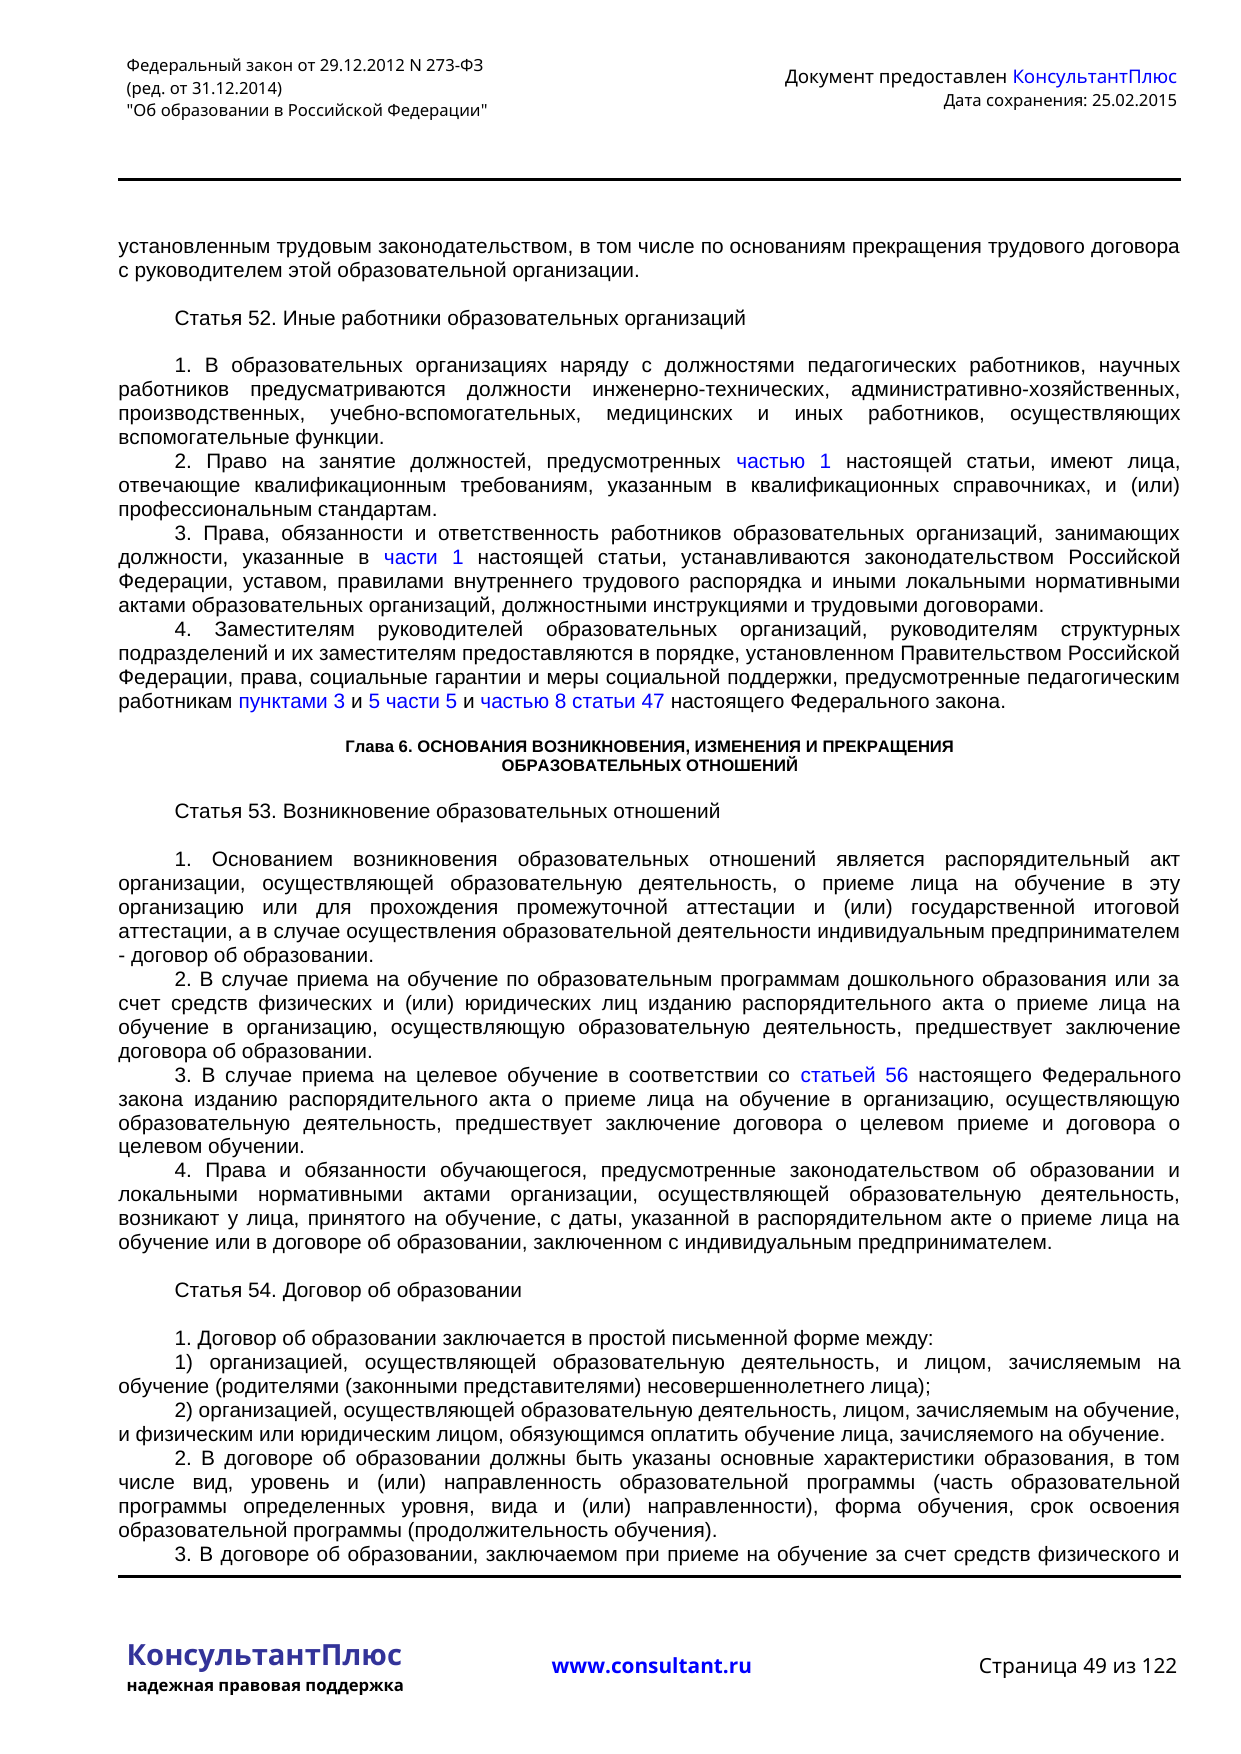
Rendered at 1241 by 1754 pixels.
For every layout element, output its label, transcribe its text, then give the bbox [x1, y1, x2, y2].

text 4. Права и обязанности обучающегося, предусмотренные законодательством об образовании и локальными нормативными актами организации, осуществляющей образовательную деятельность, возникают у лица, принятого на обучение, с даты, указанной в распорядительном акте о приеме лица на обучение или в договоре об образовании, заключенном с индивидуальным предпринимателем. [118, 1158, 1181, 1254]
text ОБРАЗОВАТЕЛЬНЫХ ОТНОШЕНИЙ [118, 756, 1181, 775]
text Статья 52. Иные работники образовательных организаций [118, 305, 1181, 329]
text Статья 54. Договор об образовании [118, 1278, 1181, 1302]
text 1. Основанием возникновения образовательных отношений является распорядительный акт организации, осуществляющей образовательную деятельность, о приеме лица на обучение в эту организацию или для прохождения промежуточной аттестации и (или) государственной итоговой аттестации, а в случае осуществления образовательной деятельности индивидуальным предпринимателем - договор об образовании. [118, 847, 1181, 967]
text 4. Заместителям руководителей образовательных организаций, руководителям структурных подразделений и их заместителям предоставляются в порядке, установленном Правительством Российской Федерации, права, социальные гарантии и меры социальной поддержки, предусмотренные педагогическим работникам пунктами 3 и 5 части 5 и частью 8 статьи 47 настоящего Федерального закона. [118, 617, 1181, 713]
text 2. В договоре об образовании должны быть указаны основные характеристики образования, в том числе вид, уровень и (или) направленность образовательной программы (часть образовательной программы определенных уровня, вида и (или) направленности), форма обучения, срок освоения образовательной программы (продолжительность обучения). [118, 1446, 1181, 1542]
text 3. В случае приема на целевое обучение в соответствии со статьей 56 настоящего Федерального закона изданию распорядительного акта о приеме лица на обучение в организацию, осуществляющую образовательную деятельность, предшествует заключение договора о целевом приеме и договора о целевом обучении. [118, 1062, 1181, 1158]
text Статья 53. Возникновение образовательных отношений [118, 799, 1181, 823]
text 2) организацией, осуществляющей образовательную деятельность, лицом, зачисляемым на обучение, и физическим или юридическим лицом, обязующимся оплатить обучение лица, зачисляемого на обучение. [118, 1398, 1181, 1446]
text 2. В случае приема на обучение по образовательным программам дошкольного образования или за счет средств физических и (или) юридических лиц изданию распорядительного акта о приеме лица на обучение в организацию, осуществляющую образовательную деятельность, предшествует заключение договора об образовании. [118, 967, 1181, 1062]
text 1) организацией, осуществляющей образовательную деятельность, и лицом, зачисляемым на обучение (родителями (законными представителями) несовершеннолетнего лица); [118, 1350, 1181, 1398]
text 1. Договор об образовании заключается в простой письменной форме между: [118, 1326, 1181, 1350]
text 3. Права, обязанности и ответственность работников образовательных организаций, занимающих должности, указанные в части 1 настоящей статьи, устанавливаются законодательством Российской Федерации, уставом, правилами внутреннего трудового распорядка и иными локальными нормативными актами образовательных организаций, должностными инструкциями и трудовыми договорами. [118, 521, 1181, 617]
text Глава 6. ОСНОВАНИЯ ВОЗНИКНОВЕНИЯ, ИЗМЕНЕНИЯ И ПРЕКРАЩЕНИЯ [118, 737, 1181, 756]
text 1. В образовательных организациях наряду с должностями педагогических работников, научных работников предусматриваются должности инженерно-технических, административно-хозяйственных, производственных, учебно-вспомогательных, медицинских и иных работников, осуществляющих вспомогательные функции. [118, 353, 1181, 449]
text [118, 1542, 1181, 1566]
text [118, 233, 1181, 281]
text 2. Право на занятие должностей, предусмотренных частью 1 настоящей статьи, имеют лица, отвечающие квалификационным требованиям, указанным в квалификационных справочниках, и (или) профессиональным стандартам. [118, 449, 1181, 521]
